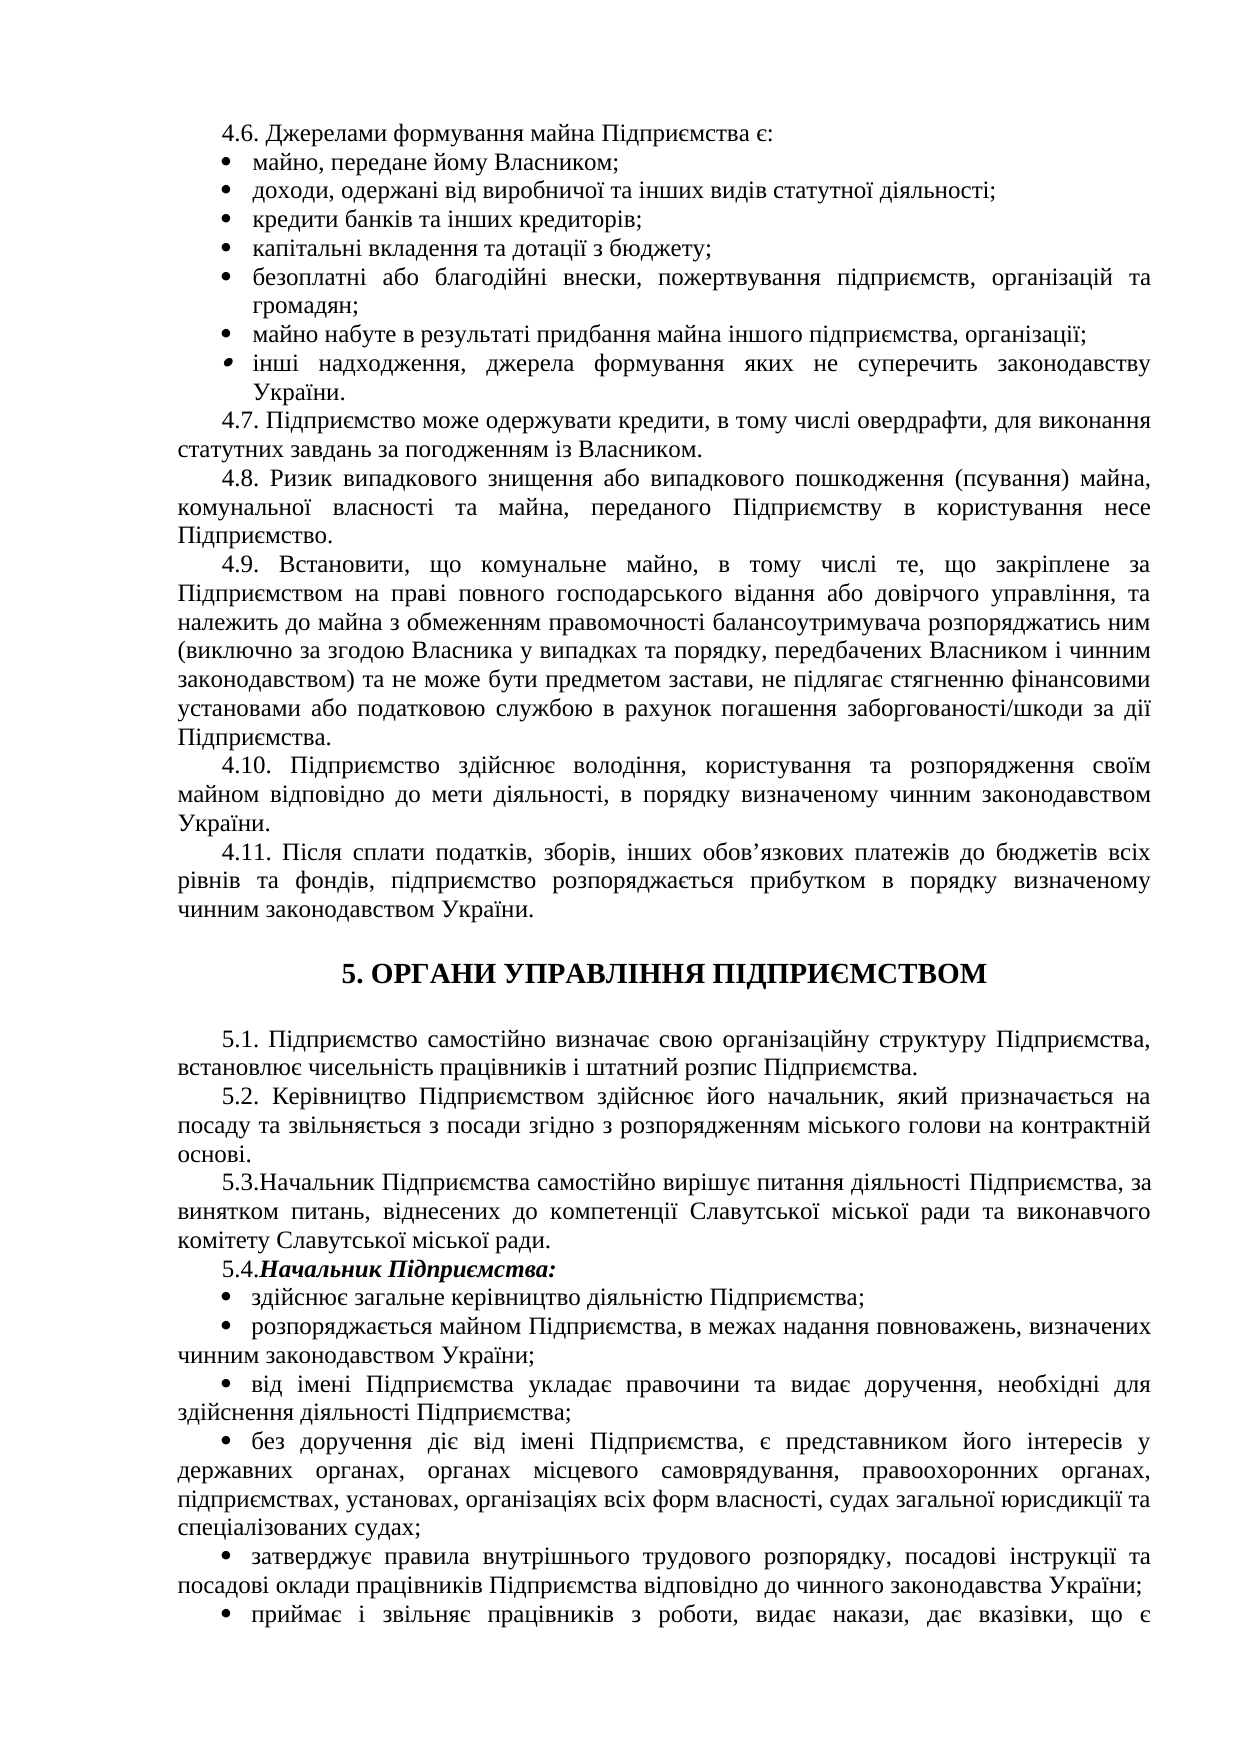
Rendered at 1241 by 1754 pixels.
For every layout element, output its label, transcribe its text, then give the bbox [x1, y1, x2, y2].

text 4.11. Після сплати податків, зборів, інших обов’язкових платежів до бюджетів всіх рівнів та фондів, підприємство розпоряджається прибутком в порядку визначеному чинним законодавством України. [177, 837, 1152, 923]
list кредити банків та інших кредиторів; [222, 204, 1152, 233]
list безоплатні або благодійні внески, пожертвування підприємств, організацій та громадян; [222, 262, 1152, 319]
text 4.8. Ризик випадкового знищення або випадкового пошкодження (псування) майна, комунальної власності та майна, переданого Підприємству в користування несе Підприємство. [177, 463, 1152, 549]
list затверджує правила внутрішнього трудового розпорядку, посадові інструкції та посадові оклади працівників Підприємства відповідно до чинного законодавства України; [177, 1541, 1152, 1599]
text 4.6. Джерелами формування майна Підприємства є: [177, 118, 1152, 147]
text 4.10. Підприємство здійснює володіння, користування та розпорядження своїм майном відповідно до мети діяльності, в порядку визначеному чинним законодавством України. [177, 751, 1152, 837]
list без доручення діє від імені Підприємства, є представником його інтересів у державних органах, органах місцевого самоврядування, правоохоронних органах, підприємствах, установах, організаціях всіх форм власності, судах загальної юрисдикції та спеціалізованих судах; [177, 1426, 1152, 1541]
text 4.7. Підприємство може одержувати кредити, в тому числі овердрафти, для виконання статутних завдань за погодженням із Власником. [177, 406, 1152, 463]
text 4.9. Встановити, що комунальне майно, в тому числі те, що закріплене за Підприємством на праві повного господарського відання або довірчого управління, та належить до майна з обмеженням правомочності балансоутримувача розпоряджатись ним (виключно за згодою Власника у випадках та порядку, передбачених Власником і чинним законодавством) та не може бути предметом застави, не підлягає стягненню фінансовими установами або податковою службою в рахунок погашення заборгованості/шкоди за дії Підприємства. [177, 549, 1152, 751]
list майно, передане йому Власником; [222, 147, 1152, 176]
list інші надходження, джерела формування яких не суперечить законодавству України. [222, 348, 1152, 406]
list доходи, одержані від виробничої та інших видів статутної діяльності; [222, 176, 1152, 204]
text 5.2. Керівництво Підприємством здійснює його начальник, який призначається на посаду та звільняється з посади згідно з розпорядженням міського голови на контрактній основі. [177, 1081, 1152, 1167]
list розпоряджається майном Підприємства, в межах надання повноважень, визначених чинним законодавством України; [177, 1311, 1152, 1369]
list від імені Підприємства укладає правочини та видає доручення, необхідні для здійснення діяльності Підприємства; [177, 1369, 1152, 1426]
list майно набуте в результаті придбання майна іншого підприємства, організації; [222, 319, 1152, 348]
list капітальні вкладення та дотації з бюджету; [222, 233, 1152, 262]
text 5.3.Начальник Підприємства самостійно вирішує питання діяльності Підприємства, за винятком питань, віднесених до компетенції Славутської міської ради та виконавчого комітету Славутської міської ради. [177, 1167, 1152, 1254]
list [177, 1599, 1152, 1627]
text 5.4.Начальник Підприємства: [177, 1254, 1152, 1282]
text 5. ОРГАНИ УПРАВЛІННЯ ПІДПРИЄМСТВОМ [177, 957, 1152, 990]
list здійснює загальне керівництво діяльністю Підприємства; [177, 1282, 1152, 1311]
text 5.1. Підприємство самостійно визначає свою організаційну структуру Підприємства, встановлює чисельність працівників і штатний розпис Підприємства. [177, 1024, 1152, 1081]
